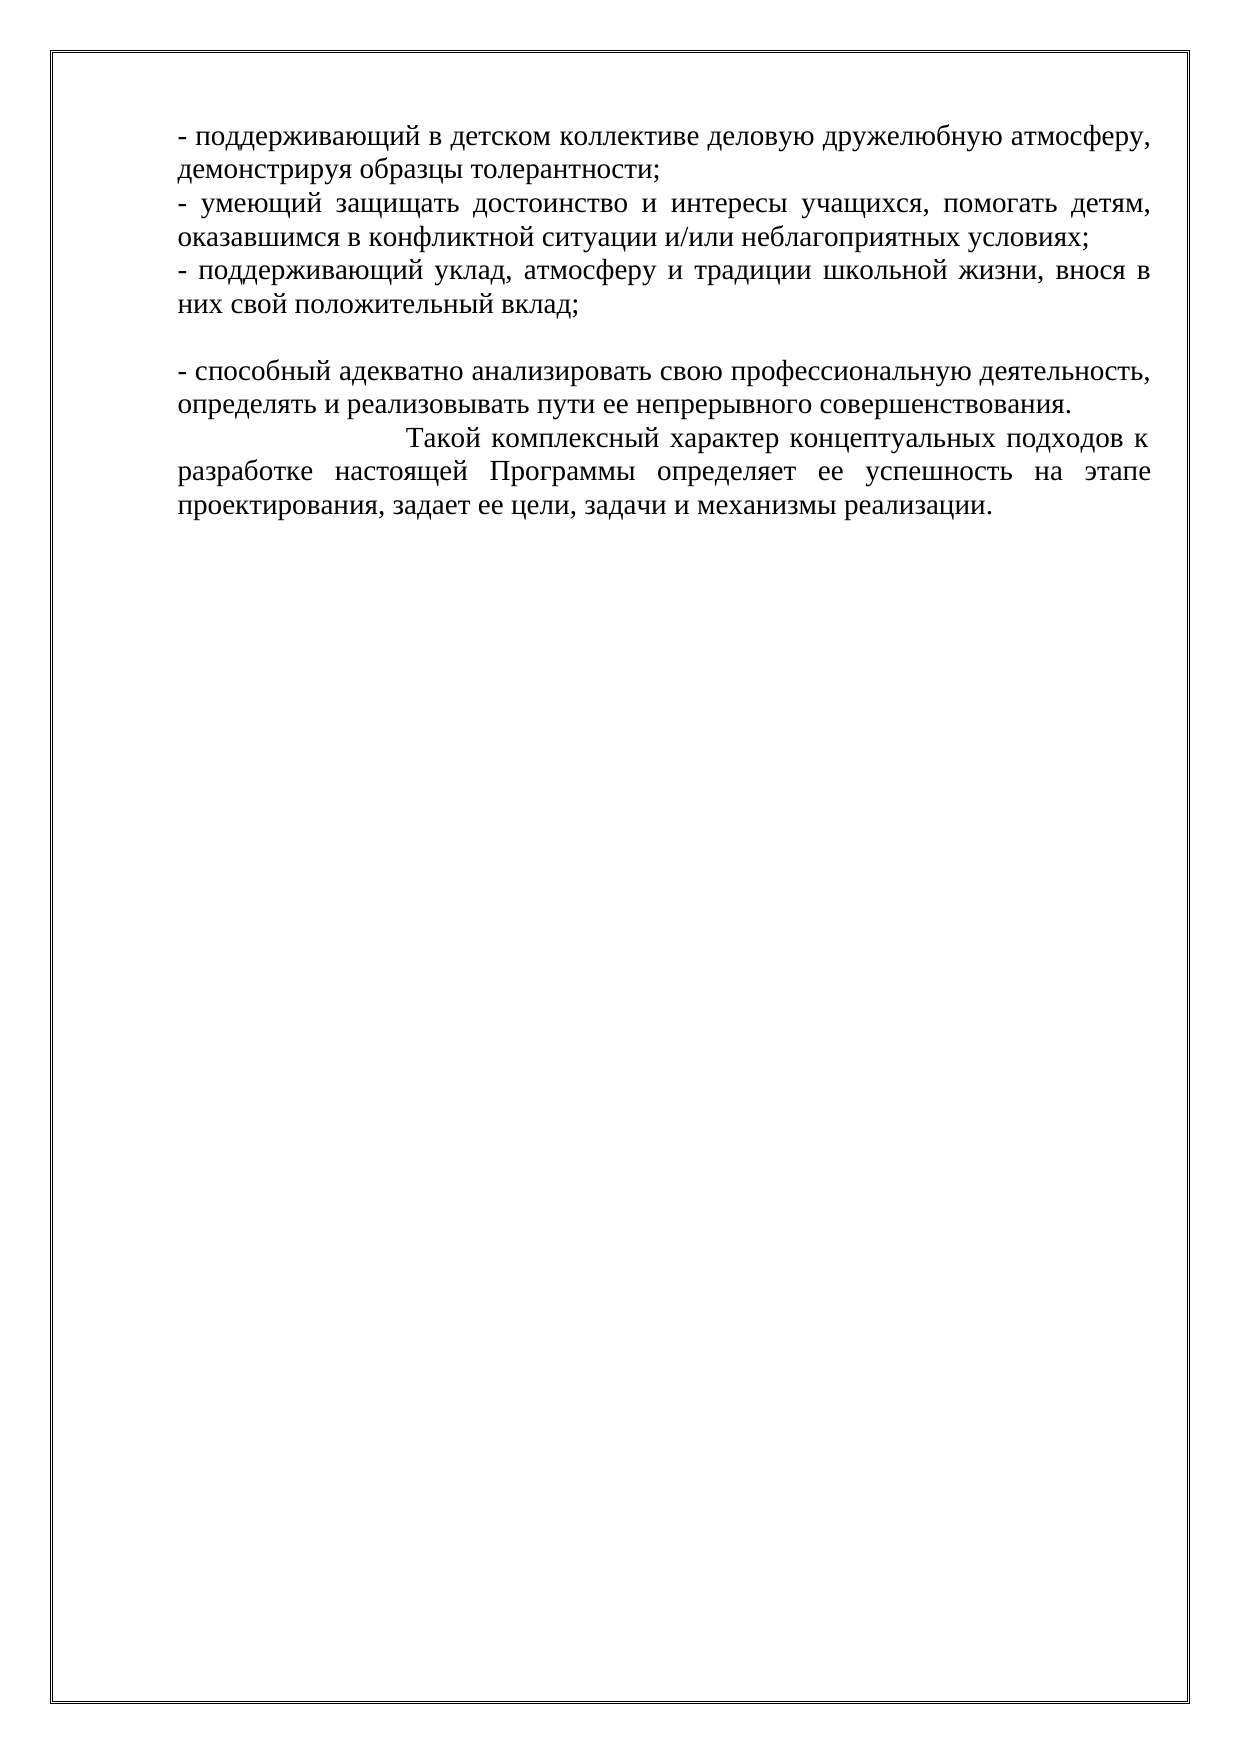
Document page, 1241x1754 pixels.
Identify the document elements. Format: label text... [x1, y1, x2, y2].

text - умеющий защищать достоинство и интересы учащихся, помогать детям, оказавшимся в конфликтной ситуации и/или неблагоприятных условиях; [177, 185, 1152, 252]
text - поддерживающий уклад, атмосферу и традиции школьной жизни, внося в них свой положительный вклад; [177, 252, 1152, 319]
text Такой комплексный характер концептуальных подходов к разработке настоящей Программы определяет ее успешность на этапе проектирования, задает ее цели, задачи и механизмы реализации. [177, 420, 1152, 521]
text - способный адекватно анализировать свою профессиональную деятельность, определять и реализовывать пути ее непрерывного совершенствования. [177, 353, 1152, 420]
text - поддерживающий в детском коллективе деловую дружелюбную атмосферу, демонстрируя образцы толерантности; [177, 118, 1152, 185]
